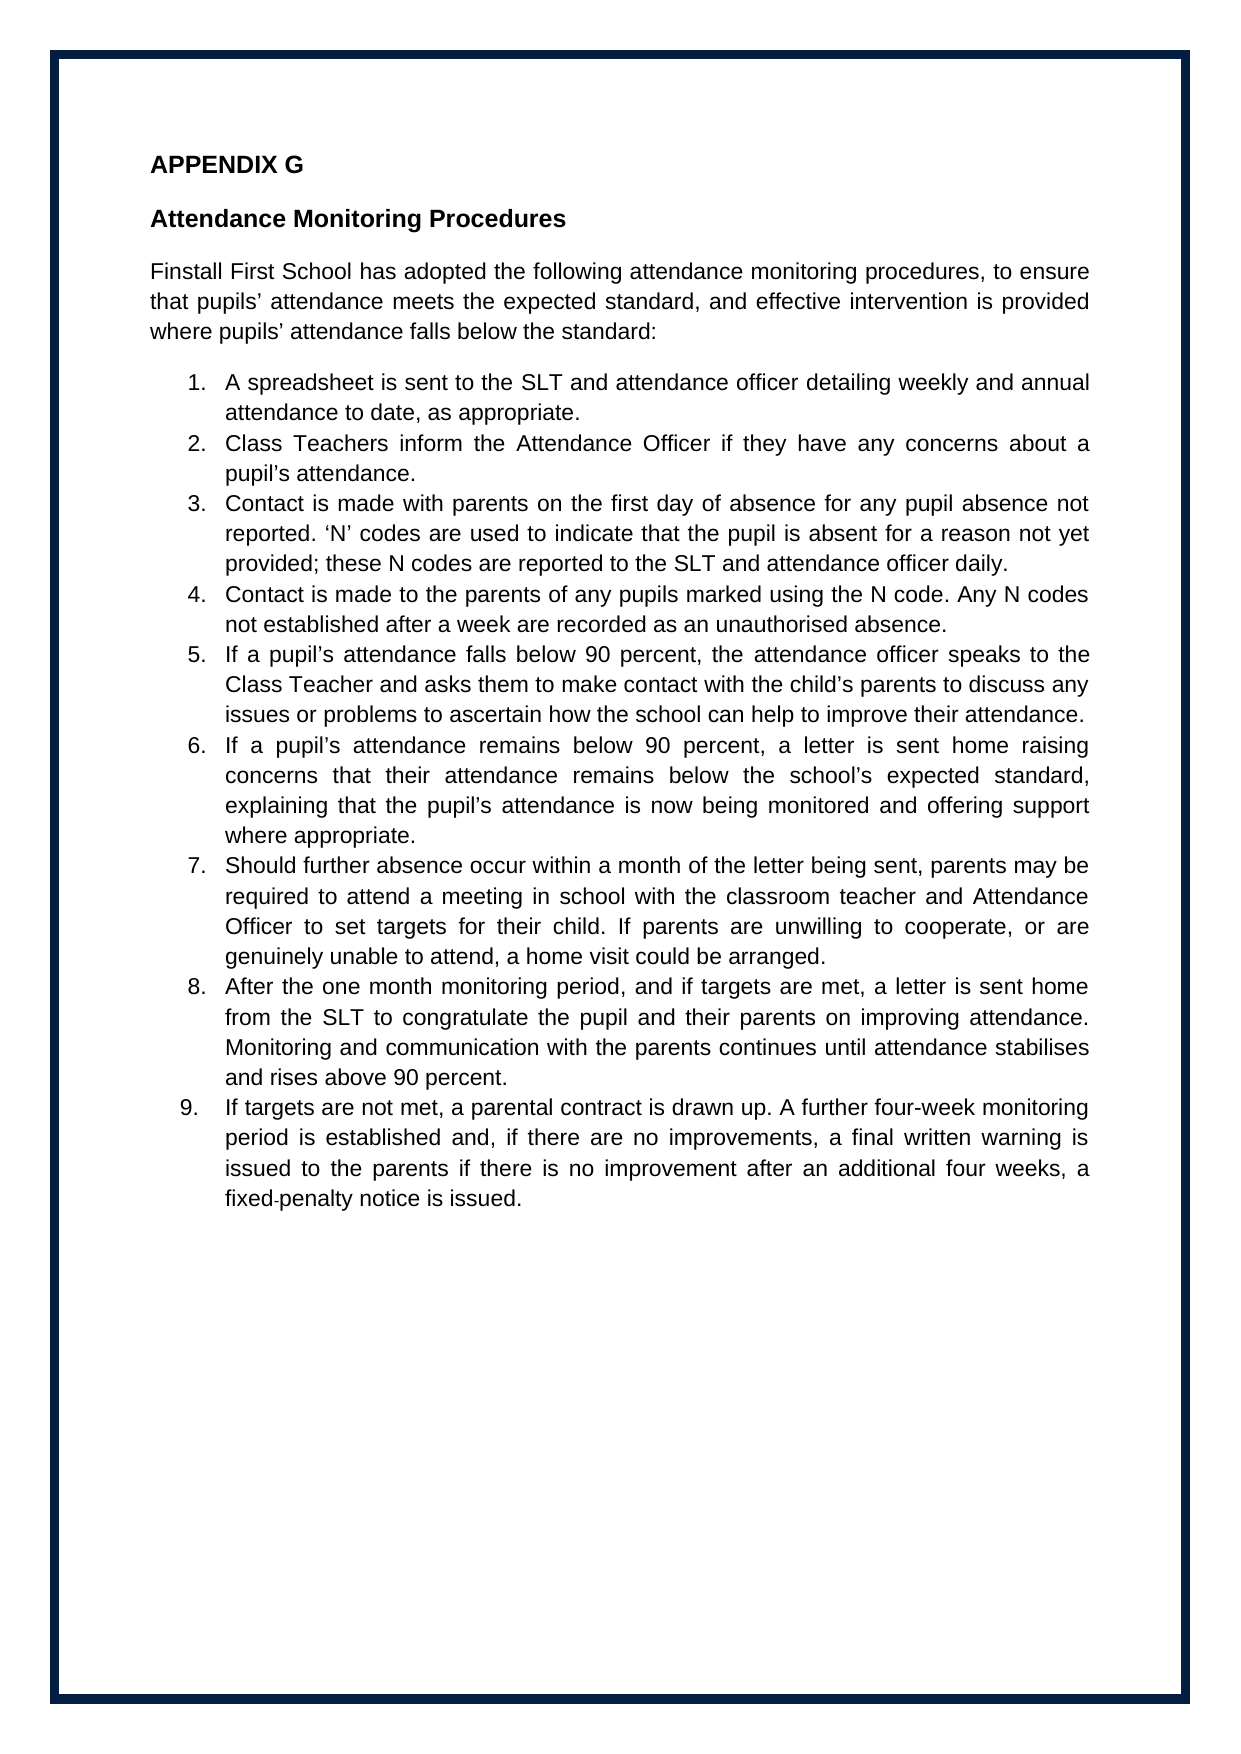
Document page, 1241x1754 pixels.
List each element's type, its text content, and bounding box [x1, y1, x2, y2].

list A spreadsheet is sent to the SLT and attendance officer detailing weekly and annual attendance to date, as appropriate. [187, 369, 1090, 426]
text Attendance Monitoring Procedures [150, 204, 1090, 233]
text APPENDIX G [150, 150, 1090, 179]
list If targets are not met, a parental contract is drawn up. A further four-week monitoring period is established and, if there are no improvements, a final written warning is issued to the parents if there is no improvement after an additional four weeks, a fixed-penalty notice is issued. [179, 1094, 1090, 1211]
list Should further absence occur within a month of the letter being sent, parents may be required to attend a meeting in school with the classroom teacher and Attendance Officer to set targets for their child. If parents are unwilling to cooperate, or are genuinely unable to attend, a home visit could be arranged. [187, 852, 1090, 969]
list Contact is made to the parents of any pupils marked using the N code. Any N codes not established after a week are recorded as an unauthorised absence. [187, 581, 1090, 637]
text Finstall First School has adopted the following attendance monitoring procedures, to ensure that pupils’ attendance meets the expected standard, and effective intervention is provided where pupils’ attendance falls below the standard: [150, 258, 1090, 344]
list After the one month monitoring period, and if targets are met, a letter is sent home from the SLT to congratulate the pupil and their parents on improving attendance. Monitoring and communication with the parents continues until attendance stabilises and rises above 90 percent. [187, 973, 1090, 1090]
list If a pupil’s attendance remains below 90 percent, a letter is sent home raising concerns that their attendance remains below the school’s expected standard, explaining that the pupil’s attendance is now being monitored and offering support where appropriate. [187, 732, 1090, 849]
list If a pupil’s attendance falls below 90 percent, the attendance officer speaks to the Class Teacher and asks them to make contact with the child’s parents to discuss any issues or problems to ascertain how the school can help to improve their attendance. [187, 641, 1090, 728]
list Class Teachers inform the Attendance Officer if they have any concerns about a pupil’s attendance. [187, 429, 1090, 486]
list Contact is made with parents on the first day of absence for any pupil absence not reported. ‘N’ codes are used to indicate that the pupil is absent for a reason not yet provided; these N codes are reported to the SLT and attendance officer daily. [187, 490, 1090, 577]
